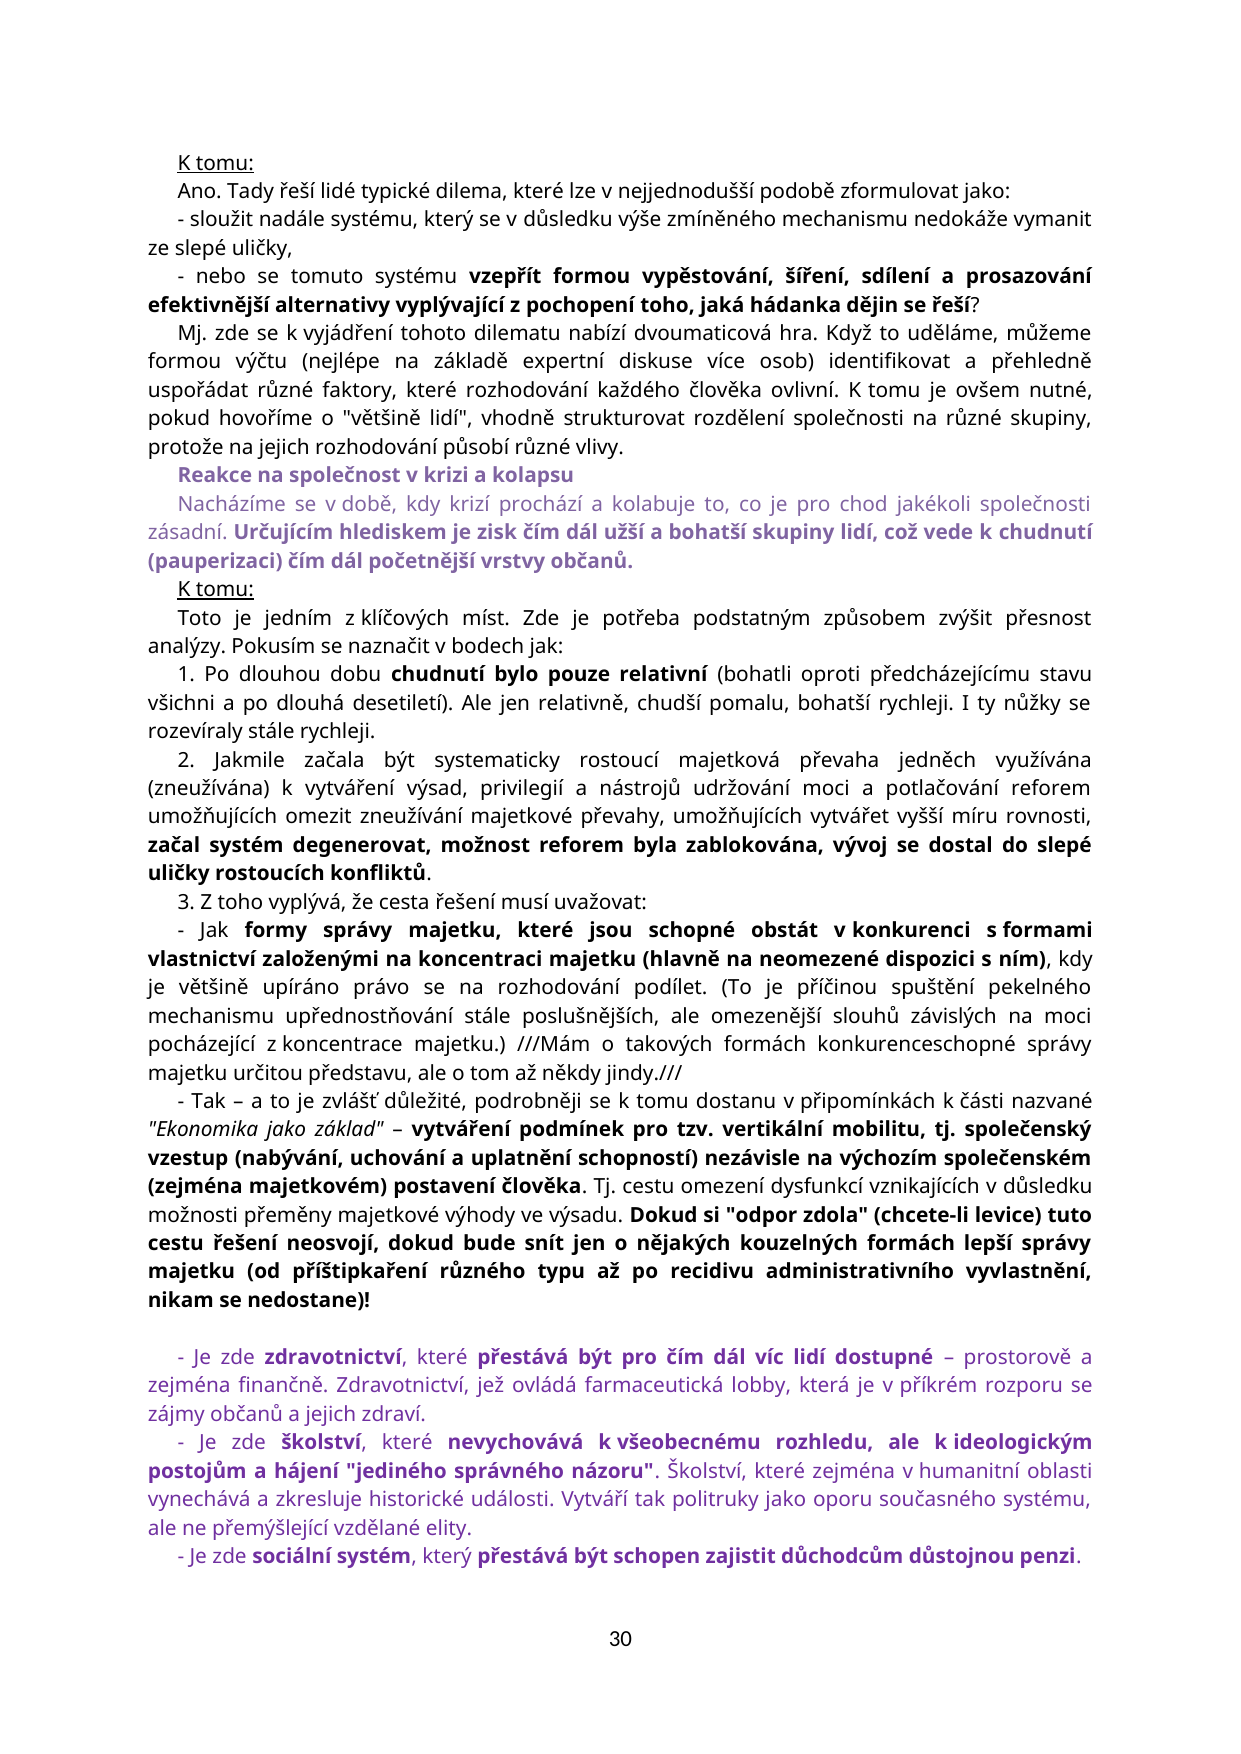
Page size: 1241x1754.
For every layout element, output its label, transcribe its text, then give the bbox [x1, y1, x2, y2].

text - Je zde zdravotnictví, které přestává být pro čím dál víc lidí dostupné – prostorově a zejména finančně. Zdravotnictví, jež ovládá farmaceutická lobby, která je v příkrém rozporu se zájmy občanů a jejich zdraví. [148, 1342, 1093, 1427]
text Toto je jedním z klíčových míst. Zde je potřeba podstatným způsobem zvýšit přesnost analýzy. Pokusím se naznačit v bodech jak: [148, 603, 1093, 659]
text - Tak – a to je zvlášť důležité, podrobněji se k tomu dostanu v připomínkách k části nazvané "Ekonomika jako základ" – vytváření podmínek pro tzv. vertikální mobilitu, tj. společenský vzestup (nabývání, uchování a uplatnění schopností) nezávisle na výchozím společenském (zejména majetkovém) postavení člověka. Tj. cestu omezení dysfunkcí vznikajících v důsledku možnosti přeměny majetkové výhody ve výsadu. Dokud si "odpor zdola" (chcete-li levice) tuto cestu řešení neosvojí, dokud bude snít jen o nějakých kouzelných formách lepší správy majetku (od příštipkaření různého typu až po recidivu administrativního vyvlastnění, nikam se nedostane)! [148, 1086, 1093, 1313]
text K tomu: [148, 574, 1093, 603]
text Mj. zde se k vyjádření tohoto dilematu nabízí dvoumaticová hra. Když to uděláme, můžeme formou výčtu (nejlépe na základě expertní diskuse více osob) identifikovat a přehledně uspořádat různé faktory, které rozhodování každého člověka ovlivní. K tomu je ovšem nutné, pokud hovoříme o "většině lidí", vhodně strukturovat rozdělení společnosti na různé skupiny, protože na jejich rozhodování působí různé vlivy. [148, 318, 1093, 460]
text 2. Jakmile začala být systematicky rostoucí majetková převaha jedněch využívána (zneužívána) k vytváření výsad, privilegií a nástrojů udržování moci a potlačování reforem umožňujících omezit zneužívání majetkové převahy, umožňujících vytvářet vyšší míru rovnosti, začal systém degenerovat, možnost reforem byla zablokována, vývoj se dostal do slepé uličky rostoucích konfliktů. [148, 745, 1093, 887]
text Nacházíme se v době, kdy krizí prochází a kolabuje to, co je pro chod jakékoli společnosti zásadní. Určujícím hlediskem je zisk čím dál užší a bohatší skupiny lidí, což vede k chudnutí (pauperizaci) čím dál početnější vrstvy občanů. [148, 489, 1093, 574]
text 1. Po dlouhou dobu chudnutí bylo pouze relativní (bohatli oproti předcházejícímu stavu všichni a po dlouhá desetiletí). Ale jen relativně, chudší pomalu, bohatší rychleji. I ty nůžky se rozevíraly stále rychleji. [148, 659, 1093, 745]
text 3. Z toho vyplývá, že cesta řešení musí uvažovat: [148, 887, 1093, 915]
text - Je zde školství, které nevychovává k všeobecnému rozhledu, ale k ideologickým postojům a hájení "jediného správného názoru". Školství, které zejména v humanitní oblasti vynechává a zkresluje historické události. Vytváří tak politruky jako oporu současného systému, ale ne přemýšlející vzdělané elity. [148, 1427, 1093, 1541]
text - Je zde sociální systém, který přestává být schopen zajistit důchodcům důstojnou penzi. [148, 1541, 1093, 1569]
text Reakce na společnost v krizi a kolapsu [148, 460, 1093, 489]
text K tomu: [148, 148, 1093, 176]
text Ano. Tady řeší lidé typické dilema, které lze v nejjednodušší podobě zformulovat jako: [148, 176, 1093, 204]
text - Jak formy správy majetku, které jsou schopné obstát v konkurenci s formami vlastnictví založenými na koncentraci majetku (hlavně na neomezené dispozici s ním), kdy je většině upíráno právo se na rozhodování podílet. (To je příčinou spuštění pekelného mechanismu upřednostňování stále poslušnějších, ale omezenější slouhů závislých na moci pocházející z koncentrace majetku.) ///Mám o takových formách konkurenceschopné správy majetku určitou představu, ale o tom až někdy jindy./// [148, 915, 1093, 1086]
text - sloužit nadále systému, který se v důsledku výše zmíněného mechanismu nedokáže vymanit ze slepé uličky, [148, 204, 1093, 261]
text - nebo se tomuto systému vzepřít formou vypěstování, šíření, sdílení a prosazování efektivnější alternativy vyplývající z pochopení toho, jaká hádanka dějin se řeší? [148, 261, 1093, 318]
